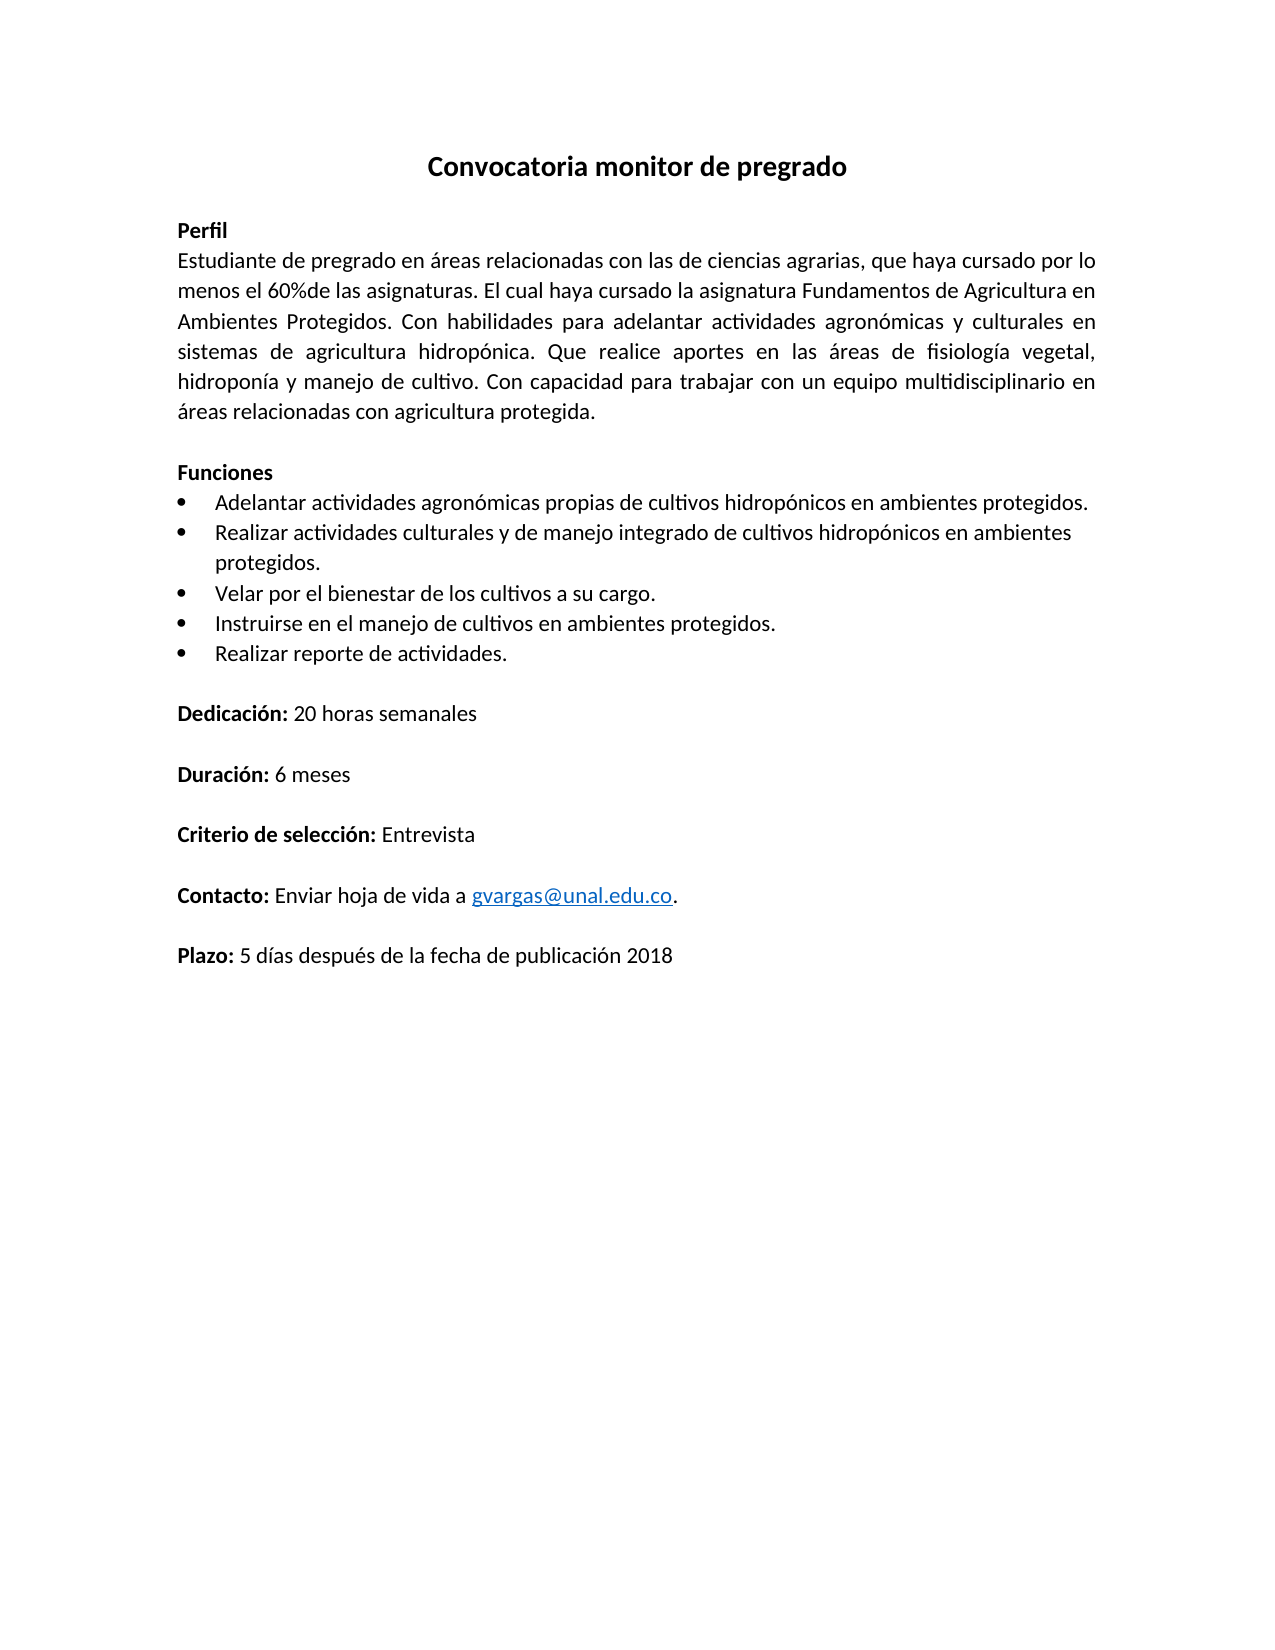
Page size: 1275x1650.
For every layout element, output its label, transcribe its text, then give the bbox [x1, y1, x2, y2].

text Duración: 6 meses [177, 760, 1098, 788]
text Perfil [177, 216, 1098, 244]
text Funciones [177, 458, 1098, 486]
text Estudiante de pregrado en áreas relacionadas con las de ciencias agrarias, que haya cursado por lo menos el 60%de las asignaturas. El cual haya cursado la asignatura Fundamentos de Agricultura en Ambientes Protegidos. Con habilidades para adelantar actividades agronómicas y culturales en sistemas de agricultura hidropónica. Que realice aportes en las áreas de fisiología vegetal, hidroponía y manejo de cultivo. Con capacidad para trabajar con un equipo multidisciplinario en áreas relacionadas con agricultura protegida. [177, 246, 1098, 426]
text Plazo: 5 días después de la fecha de publicación 2018 [177, 941, 1098, 969]
list Realizar reporte de actividades. [177, 639, 1098, 667]
list Velar por el bienestar de los cultivos a su cargo. [177, 579, 1098, 607]
text Dedicación: 20 horas semanales [177, 699, 1098, 728]
text Contacto: Enviar hoja de vida a gvargas@unal.edu.co. [177, 881, 1098, 909]
text Convocatoria monitor de pregrado [177, 148, 1098, 183]
list Instruirse en el manejo de cultivos en ambientes protegidos. [177, 609, 1098, 637]
text Criterio de selección: Entrevista [177, 820, 1098, 848]
list Realizar actividades culturales y de manejo integrado de cultivos hidropónicos en ambientes protegidos. [177, 518, 1098, 577]
list Adelantar actividades agronómicas propias de cultivos hidropónicos en ambientes protegidos. [177, 488, 1098, 516]
